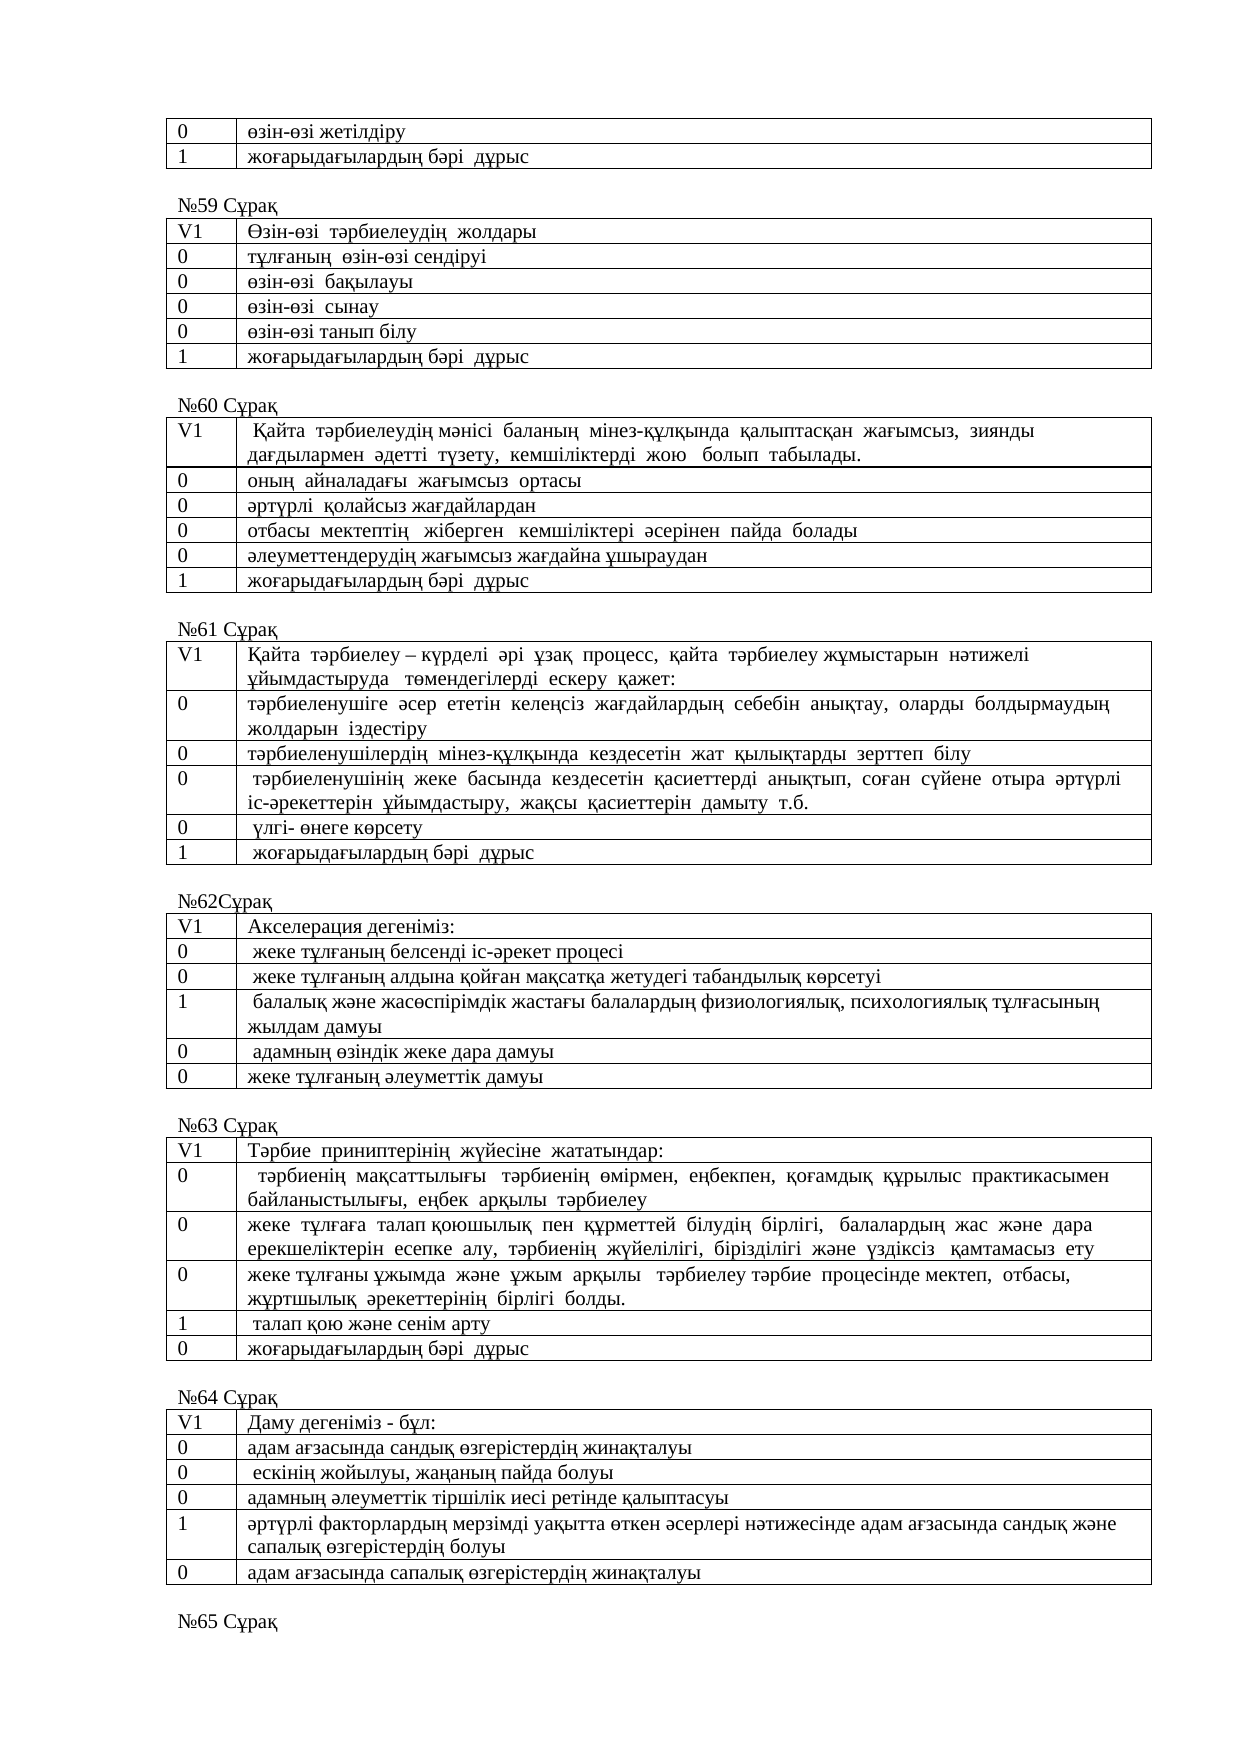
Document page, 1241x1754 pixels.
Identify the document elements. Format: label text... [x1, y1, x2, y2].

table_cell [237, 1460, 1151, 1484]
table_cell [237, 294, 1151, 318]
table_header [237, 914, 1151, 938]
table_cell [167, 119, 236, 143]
text №61 Сұрақ [177, 617, 1152, 641]
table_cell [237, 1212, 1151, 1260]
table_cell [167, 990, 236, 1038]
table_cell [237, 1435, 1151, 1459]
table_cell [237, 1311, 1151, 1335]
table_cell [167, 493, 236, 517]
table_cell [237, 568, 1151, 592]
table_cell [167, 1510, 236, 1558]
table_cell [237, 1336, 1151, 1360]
text №59 Сұрақ [177, 193, 1152, 217]
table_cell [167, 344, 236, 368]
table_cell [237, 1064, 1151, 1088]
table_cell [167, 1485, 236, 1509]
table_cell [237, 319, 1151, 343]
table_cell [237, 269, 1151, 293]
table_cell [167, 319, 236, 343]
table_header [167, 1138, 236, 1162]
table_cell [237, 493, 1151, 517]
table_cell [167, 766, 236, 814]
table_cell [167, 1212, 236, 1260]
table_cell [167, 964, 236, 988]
text №62Сұрақ [177, 889, 1152, 913]
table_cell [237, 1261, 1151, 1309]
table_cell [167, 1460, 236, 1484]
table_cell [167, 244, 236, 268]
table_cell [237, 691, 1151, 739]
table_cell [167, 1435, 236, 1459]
text №63 Сұрақ [177, 1113, 1152, 1137]
text №65 Сұрақ [177, 1609, 1152, 1633]
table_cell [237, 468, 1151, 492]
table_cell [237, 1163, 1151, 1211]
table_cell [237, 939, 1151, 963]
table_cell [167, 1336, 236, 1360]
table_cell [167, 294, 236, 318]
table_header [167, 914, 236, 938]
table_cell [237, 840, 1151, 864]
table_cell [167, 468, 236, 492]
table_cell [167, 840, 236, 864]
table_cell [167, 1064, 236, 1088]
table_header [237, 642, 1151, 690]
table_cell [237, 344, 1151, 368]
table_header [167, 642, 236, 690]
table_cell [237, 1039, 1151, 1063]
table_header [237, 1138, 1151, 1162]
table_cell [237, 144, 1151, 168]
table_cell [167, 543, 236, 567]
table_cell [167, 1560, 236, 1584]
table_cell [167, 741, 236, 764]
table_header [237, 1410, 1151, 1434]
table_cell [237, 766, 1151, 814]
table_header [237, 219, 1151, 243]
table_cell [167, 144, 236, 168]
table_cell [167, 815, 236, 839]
text №60 Сұрақ [177, 393, 1152, 417]
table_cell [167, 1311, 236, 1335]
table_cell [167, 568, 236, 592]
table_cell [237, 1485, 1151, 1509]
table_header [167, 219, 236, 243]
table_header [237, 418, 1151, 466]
text №64 Сұрақ [177, 1385, 1152, 1409]
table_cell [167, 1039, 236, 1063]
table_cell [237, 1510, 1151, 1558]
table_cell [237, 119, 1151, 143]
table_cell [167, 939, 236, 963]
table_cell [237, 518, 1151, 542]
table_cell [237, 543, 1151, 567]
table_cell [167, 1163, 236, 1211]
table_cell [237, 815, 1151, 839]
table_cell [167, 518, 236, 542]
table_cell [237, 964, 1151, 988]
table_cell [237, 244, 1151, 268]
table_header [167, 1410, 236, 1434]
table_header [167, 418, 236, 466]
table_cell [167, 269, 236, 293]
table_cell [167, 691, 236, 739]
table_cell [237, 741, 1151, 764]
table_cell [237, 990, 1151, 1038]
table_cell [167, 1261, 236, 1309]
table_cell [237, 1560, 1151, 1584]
